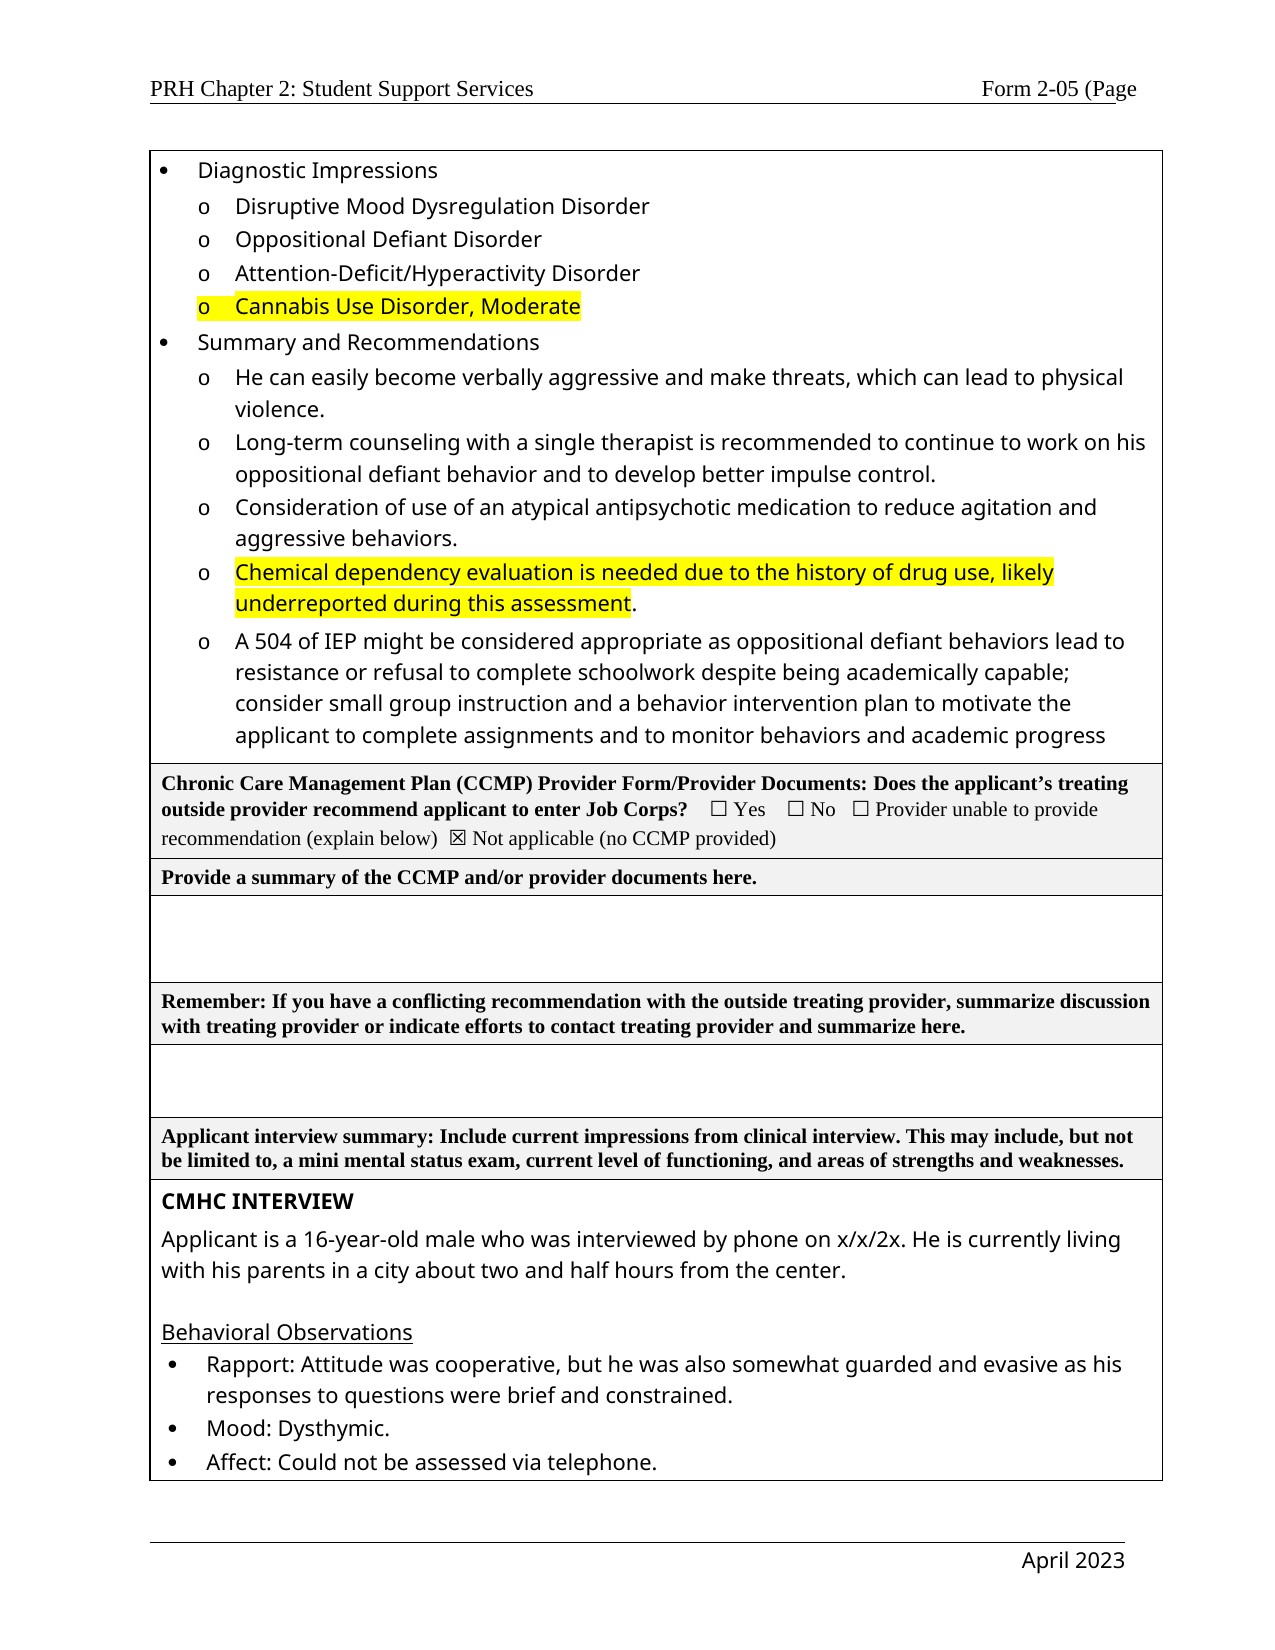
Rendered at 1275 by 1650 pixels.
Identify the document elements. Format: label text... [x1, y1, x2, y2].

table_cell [151, 151, 1162, 763]
table_cell [151, 1045, 1162, 1117]
table_cell Applicant interview summary: Include current impressions from clinical interview. This may include, but not be limited to, a mini mental status exam, current level of functioning, and areas of strengths and weaknesses. [151, 1118, 1162, 1179]
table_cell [151, 1180, 1162, 1479]
table_cell Remember: If you have a conflicting recommendation with the outside treating provider, summarize discussion with treating provider or indicate efforts to contact treating provider and summarize here. [151, 983, 1162, 1044]
table_cell [151, 896, 1162, 982]
table_cell Chronic Care Management Plan (CCMP) Provider Form/Provider Documents: Does the applicant’s treating outside provider recommend applicant to enter Job Corps? Yes No Provider unable to provide recommendation (explain below) Not applicable (no CCMP provided) [151, 764, 1162, 858]
table_cell Provide a summary of the CCMP and/or provider documents here. [151, 859, 1162, 895]
